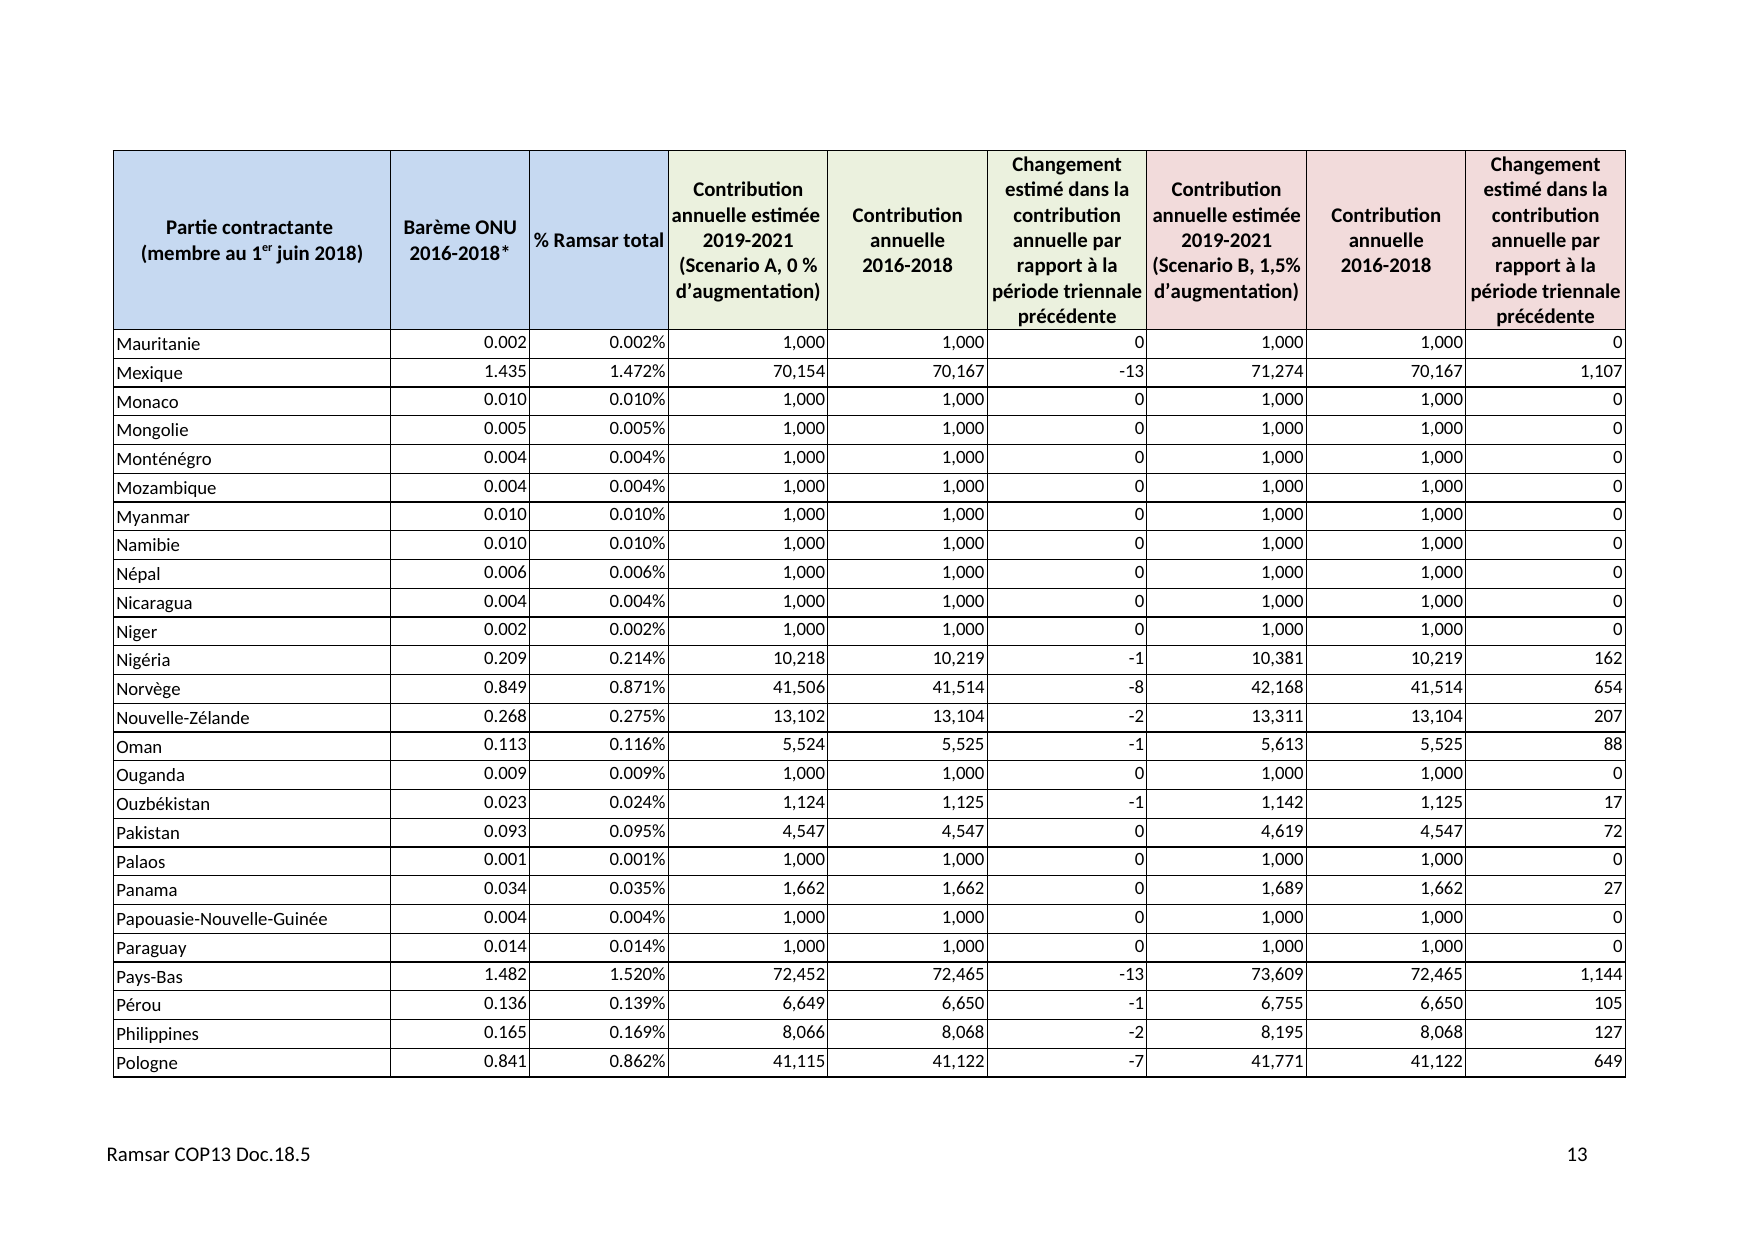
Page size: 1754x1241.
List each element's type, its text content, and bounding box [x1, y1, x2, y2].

table_cell 0.010% [530, 503, 668, 530]
table_cell 1,000 [828, 416, 987, 444]
table_cell 0.871% [530, 675, 668, 703]
table_cell 1,000 [669, 330, 827, 358]
table_cell -13 [988, 359, 1146, 386]
table_cell -2 [988, 704, 1146, 731]
table_cell 1,000 [1307, 416, 1465, 444]
table_cell 1,000 [828, 445, 987, 473]
table_cell 0 [988, 761, 1146, 789]
table_cell 1,000 [1147, 531, 1306, 559]
table_cell 0.004% [530, 445, 668, 473]
table_cell Ouganda [114, 761, 390, 789]
table_cell -8 [988, 675, 1146, 703]
table_header Changement estimé dans la contribution annuelle par rapport à la période triennale précédente [1466, 151, 1625, 329]
table_cell 1,000 [1147, 761, 1306, 789]
table_cell 1,000 [1307, 474, 1465, 501]
table_cell 0 [988, 416, 1146, 444]
table_cell 0.093 [391, 819, 529, 846]
table_cell 1,000 [1147, 416, 1306, 444]
table_cell 0 [1466, 474, 1625, 501]
table_cell Mozambique [114, 474, 390, 501]
table_cell 0 [988, 589, 1146, 616]
table_cell 0.010 [391, 503, 529, 530]
table_cell 10,219 [828, 646, 987, 674]
table_header Partie contractante (membre au 1er juin 2018) [114, 151, 390, 329]
table_cell 1,000 [1147, 905, 1306, 933]
table_cell 1,124 [669, 790, 827, 818]
table_cell 1,662 [669, 876, 827, 904]
table_cell 1,125 [828, 790, 987, 818]
table_cell Niger [114, 618, 390, 645]
table_cell 0 [988, 330, 1146, 358]
table_cell 0.841 [391, 1049, 529, 1076]
table_cell 8,068 [1307, 1020, 1465, 1048]
table_cell 0 [988, 503, 1146, 530]
table_cell 41,115 [669, 1049, 827, 1076]
table_cell 88 [1466, 733, 1625, 760]
table_cell 0 [1466, 618, 1625, 645]
table_cell 0 [988, 618, 1146, 645]
table_cell 0.014% [530, 934, 668, 961]
table_cell 0 [988, 905, 1146, 933]
table_cell 0 [1466, 416, 1625, 444]
table_cell 1,000 [1147, 474, 1306, 501]
table_cell 41,122 [828, 1049, 987, 1076]
table_cell 1,000 [669, 934, 827, 961]
table_cell 649 [1466, 1049, 1625, 1076]
table_cell 0.116% [530, 733, 668, 760]
table_cell 0.001% [530, 848, 668, 875]
table_cell 0.024% [530, 790, 668, 818]
table_cell 1,000 [669, 531, 827, 559]
table_cell 5,524 [669, 733, 827, 760]
table_cell 162 [1466, 646, 1625, 674]
table_cell 0.004% [530, 589, 668, 616]
table_cell Népal [114, 560, 390, 588]
table_cell 72,465 [1307, 963, 1465, 990]
table_cell 0.275% [530, 704, 668, 731]
table_cell Oman [114, 733, 390, 760]
table_cell 0.006% [530, 560, 668, 588]
table_cell 0 [988, 934, 1146, 961]
table_cell -7 [988, 1049, 1146, 1076]
table_cell 1,000 [669, 848, 827, 875]
table_cell 0.095% [530, 819, 668, 846]
table_cell 0 [988, 876, 1146, 904]
table_header Contribution annuelle 2016-2018 [828, 151, 987, 329]
table_cell 1,000 [1307, 848, 1465, 875]
table_cell 0 [1466, 560, 1625, 588]
table_cell -2 [988, 1020, 1146, 1048]
table_cell 1,000 [669, 560, 827, 588]
table_cell Ouzbékistan [114, 790, 390, 818]
table_cell 0.004 [391, 905, 529, 933]
table_cell 1,000 [828, 848, 987, 875]
table_cell -1 [988, 790, 1146, 818]
table_cell 0.004 [391, 474, 529, 501]
table_cell 17 [1466, 790, 1625, 818]
table_cell 1,662 [1307, 876, 1465, 904]
table_cell 0 [988, 474, 1146, 501]
table_cell -1 [988, 646, 1146, 674]
table_cell 1,000 [1147, 503, 1306, 530]
table_cell 654 [1466, 675, 1625, 703]
table_cell 4,547 [828, 819, 987, 846]
table_cell 0.009 [391, 761, 529, 789]
table_cell 1,000 [828, 618, 987, 645]
table_cell 0.010% [530, 531, 668, 559]
table_cell 0.006 [391, 560, 529, 588]
table_cell 1,000 [1307, 761, 1465, 789]
table_cell 5,525 [828, 733, 987, 760]
table_cell 0 [1466, 848, 1625, 875]
table_cell 1,000 [828, 531, 987, 559]
table_cell 1,000 [828, 503, 987, 530]
table_cell 1.482 [391, 963, 529, 990]
table_cell 1.435 [391, 359, 529, 386]
table_cell 1,000 [1307, 589, 1465, 616]
table_cell Pologne [114, 1049, 390, 1076]
table_cell 5,613 [1147, 733, 1306, 760]
table_cell 1,000 [1307, 503, 1465, 530]
table_cell 1,000 [1147, 330, 1306, 358]
table_cell 13,104 [828, 704, 987, 731]
table_cell 41,514 [1307, 675, 1465, 703]
table_cell 0.035% [530, 876, 668, 904]
table_cell Papouasie-Nouvelle-Guinée [114, 905, 390, 933]
table_cell 6,650 [828, 991, 987, 1019]
table_cell 0.005 [391, 416, 529, 444]
table_cell 1,000 [1147, 618, 1306, 645]
table_cell 105 [1466, 991, 1625, 1019]
table_cell 4,547 [669, 819, 827, 846]
table_cell 1,000 [669, 388, 827, 415]
table_cell 207 [1466, 704, 1625, 731]
table_cell Nigéria [114, 646, 390, 674]
table_cell 0.014 [391, 934, 529, 961]
table_cell 4,619 [1147, 819, 1306, 846]
table_cell 41,122 [1307, 1049, 1465, 1076]
table_cell 0.136 [391, 991, 529, 1019]
table_cell 0.214% [530, 646, 668, 674]
table_cell 13,104 [1307, 704, 1465, 731]
table_cell 72,452 [669, 963, 827, 990]
table_cell Panama [114, 876, 390, 904]
table_cell 1,000 [1307, 388, 1465, 415]
table_cell 0 [988, 819, 1146, 846]
table_cell 0.010 [391, 531, 529, 559]
table_cell 1,000 [828, 761, 987, 789]
table_cell 1,000 [828, 905, 987, 933]
table_cell 1.520% [530, 963, 668, 990]
table_cell 10,218 [669, 646, 827, 674]
table_header Contribution annuelle 2016-2018 [1307, 151, 1465, 329]
table_cell 0.113 [391, 733, 529, 760]
table_cell Nouvelle-Zélande [114, 704, 390, 731]
table_cell 70,167 [828, 359, 987, 386]
table_cell 41,514 [828, 675, 987, 703]
table_cell 1,000 [1147, 445, 1306, 473]
table_cell 1,000 [1147, 589, 1306, 616]
table_cell 13,311 [1147, 704, 1306, 731]
table_cell 0.004 [391, 589, 529, 616]
table_cell 1,000 [669, 416, 827, 444]
table_cell 0.002% [530, 330, 668, 358]
table_cell 1,689 [1147, 876, 1306, 904]
table_cell 0 [1466, 503, 1625, 530]
table_cell 1,000 [828, 330, 987, 358]
table_cell 0 [1466, 589, 1625, 616]
table_cell 0 [1466, 905, 1625, 933]
table_cell 71,274 [1147, 359, 1306, 386]
table_cell 1,000 [1307, 560, 1465, 588]
table_cell 1.472% [530, 359, 668, 386]
table_cell 1,000 [1147, 388, 1306, 415]
table_cell 0.849 [391, 675, 529, 703]
table_cell 0 [988, 848, 1146, 875]
table_header Changement estimé dans la contribution annuelle par rapport à la période triennale précédente [988, 151, 1146, 329]
table_cell 0 [1466, 934, 1625, 961]
table_cell 0.034 [391, 876, 529, 904]
table_cell 1,107 [1466, 359, 1625, 386]
table_cell 0.139% [530, 991, 668, 1019]
table_cell 0.862% [530, 1049, 668, 1076]
table_cell 1,000 [669, 474, 827, 501]
table_cell 0 [988, 388, 1146, 415]
table_cell 0.002 [391, 330, 529, 358]
table_cell 0.002 [391, 618, 529, 645]
table_cell Philippines [114, 1020, 390, 1048]
table_cell 1,000 [1307, 905, 1465, 933]
table_cell -13 [988, 963, 1146, 990]
table_cell 6,649 [669, 991, 827, 1019]
table_cell 1,144 [1466, 963, 1625, 990]
table_cell 1,000 [669, 618, 827, 645]
table_cell 10,381 [1147, 646, 1306, 674]
table_cell Pakistan [114, 819, 390, 846]
table_cell 41,506 [669, 675, 827, 703]
table_cell 0.001 [391, 848, 529, 875]
table_cell 5,525 [1307, 733, 1465, 760]
table_cell 42,168 [1147, 675, 1306, 703]
table_cell 0 [1466, 531, 1625, 559]
table_header Barème ONU 2016-2018* [391, 151, 529, 329]
table_cell Mongolie [114, 416, 390, 444]
table_cell Nicaragua [114, 589, 390, 616]
table_cell 0.209 [391, 646, 529, 674]
table_cell 0.004 [391, 445, 529, 473]
table_cell 72,465 [828, 963, 987, 990]
table_cell 1,000 [828, 934, 987, 961]
table_cell 1,000 [1307, 934, 1465, 961]
table_cell 0 [1466, 330, 1625, 358]
table_cell 0.004% [530, 474, 668, 501]
table_cell 1,000 [1147, 934, 1306, 961]
table_cell Norvège [114, 675, 390, 703]
table_cell 1,000 [1307, 531, 1465, 559]
table_cell 70,154 [669, 359, 827, 386]
table_cell 1,000 [1147, 848, 1306, 875]
table_cell 127 [1466, 1020, 1625, 1048]
table_header Contribution annuelle estimée 2019-2021 (Scenario A, 0 % d’augmentation) [669, 151, 827, 329]
table_cell 1,000 [828, 474, 987, 501]
table_cell 1,125 [1307, 790, 1465, 818]
table_cell 0.009% [530, 761, 668, 789]
table_cell 1,000 [1307, 445, 1465, 473]
table_cell 0.004% [530, 905, 668, 933]
table_cell 0.268 [391, 704, 529, 731]
table_cell 1,000 [669, 761, 827, 789]
table_cell 1,000 [669, 589, 827, 616]
table_cell Myanmar [114, 503, 390, 530]
table_cell 1,000 [669, 905, 827, 933]
table_header Contribution annuelle estimée 2019-2021 (Scenario B, 1,5% d’augmentation) [1147, 151, 1306, 329]
table_cell 6,755 [1147, 991, 1306, 1019]
table_cell 1,000 [828, 589, 987, 616]
table_cell 8,195 [1147, 1020, 1306, 1048]
table_cell 1,000 [669, 503, 827, 530]
table_cell 0 [1466, 445, 1625, 473]
table_cell 1,000 [669, 445, 827, 473]
table_cell -1 [988, 733, 1146, 760]
table_cell Mexique [114, 359, 390, 386]
table_cell 0 [988, 531, 1146, 559]
table_cell 8,068 [828, 1020, 987, 1048]
table_cell 0.169% [530, 1020, 668, 1048]
table_cell -1 [988, 991, 1146, 1019]
table_cell Monaco [114, 388, 390, 415]
table_cell 1,662 [828, 876, 987, 904]
table_cell Palaos [114, 848, 390, 875]
table_cell Namibie [114, 531, 390, 559]
table_cell 72 [1466, 819, 1625, 846]
table_cell 0.165 [391, 1020, 529, 1048]
table_cell 10,219 [1307, 646, 1465, 674]
table_cell 0 [1466, 388, 1625, 415]
table_cell 4,547 [1307, 819, 1465, 846]
table_cell Monténégro [114, 445, 390, 473]
table_cell 1,000 [1307, 330, 1465, 358]
table_cell 0 [988, 445, 1146, 473]
table_cell 13,102 [669, 704, 827, 731]
table_header % Ramsar total [530, 151, 668, 329]
table_cell 1,000 [828, 388, 987, 415]
table_cell 0 [988, 560, 1146, 588]
table_cell 1,142 [1147, 790, 1306, 818]
table_cell 0.002% [530, 618, 668, 645]
table_cell 0.005% [530, 416, 668, 444]
table_cell Paraguay [114, 934, 390, 961]
table_cell 1,000 [1307, 618, 1465, 645]
table_cell 73,609 [1147, 963, 1306, 990]
table_cell 0.023 [391, 790, 529, 818]
table_cell Mauritanie [114, 330, 390, 358]
table_cell 6,650 [1307, 991, 1465, 1019]
table_cell 1,000 [1147, 560, 1306, 588]
table_cell 0 [1466, 761, 1625, 789]
table_cell 70,167 [1307, 359, 1465, 386]
table_cell 27 [1466, 876, 1625, 904]
table_cell 0.010 [391, 388, 529, 415]
table_cell Pays-Bas [114, 963, 390, 990]
table_cell 8,066 [669, 1020, 827, 1048]
table_cell Pérou [114, 991, 390, 1019]
table_cell 41,771 [1147, 1049, 1306, 1076]
table_cell 0.010% [530, 388, 668, 415]
table_cell 1,000 [828, 560, 987, 588]
